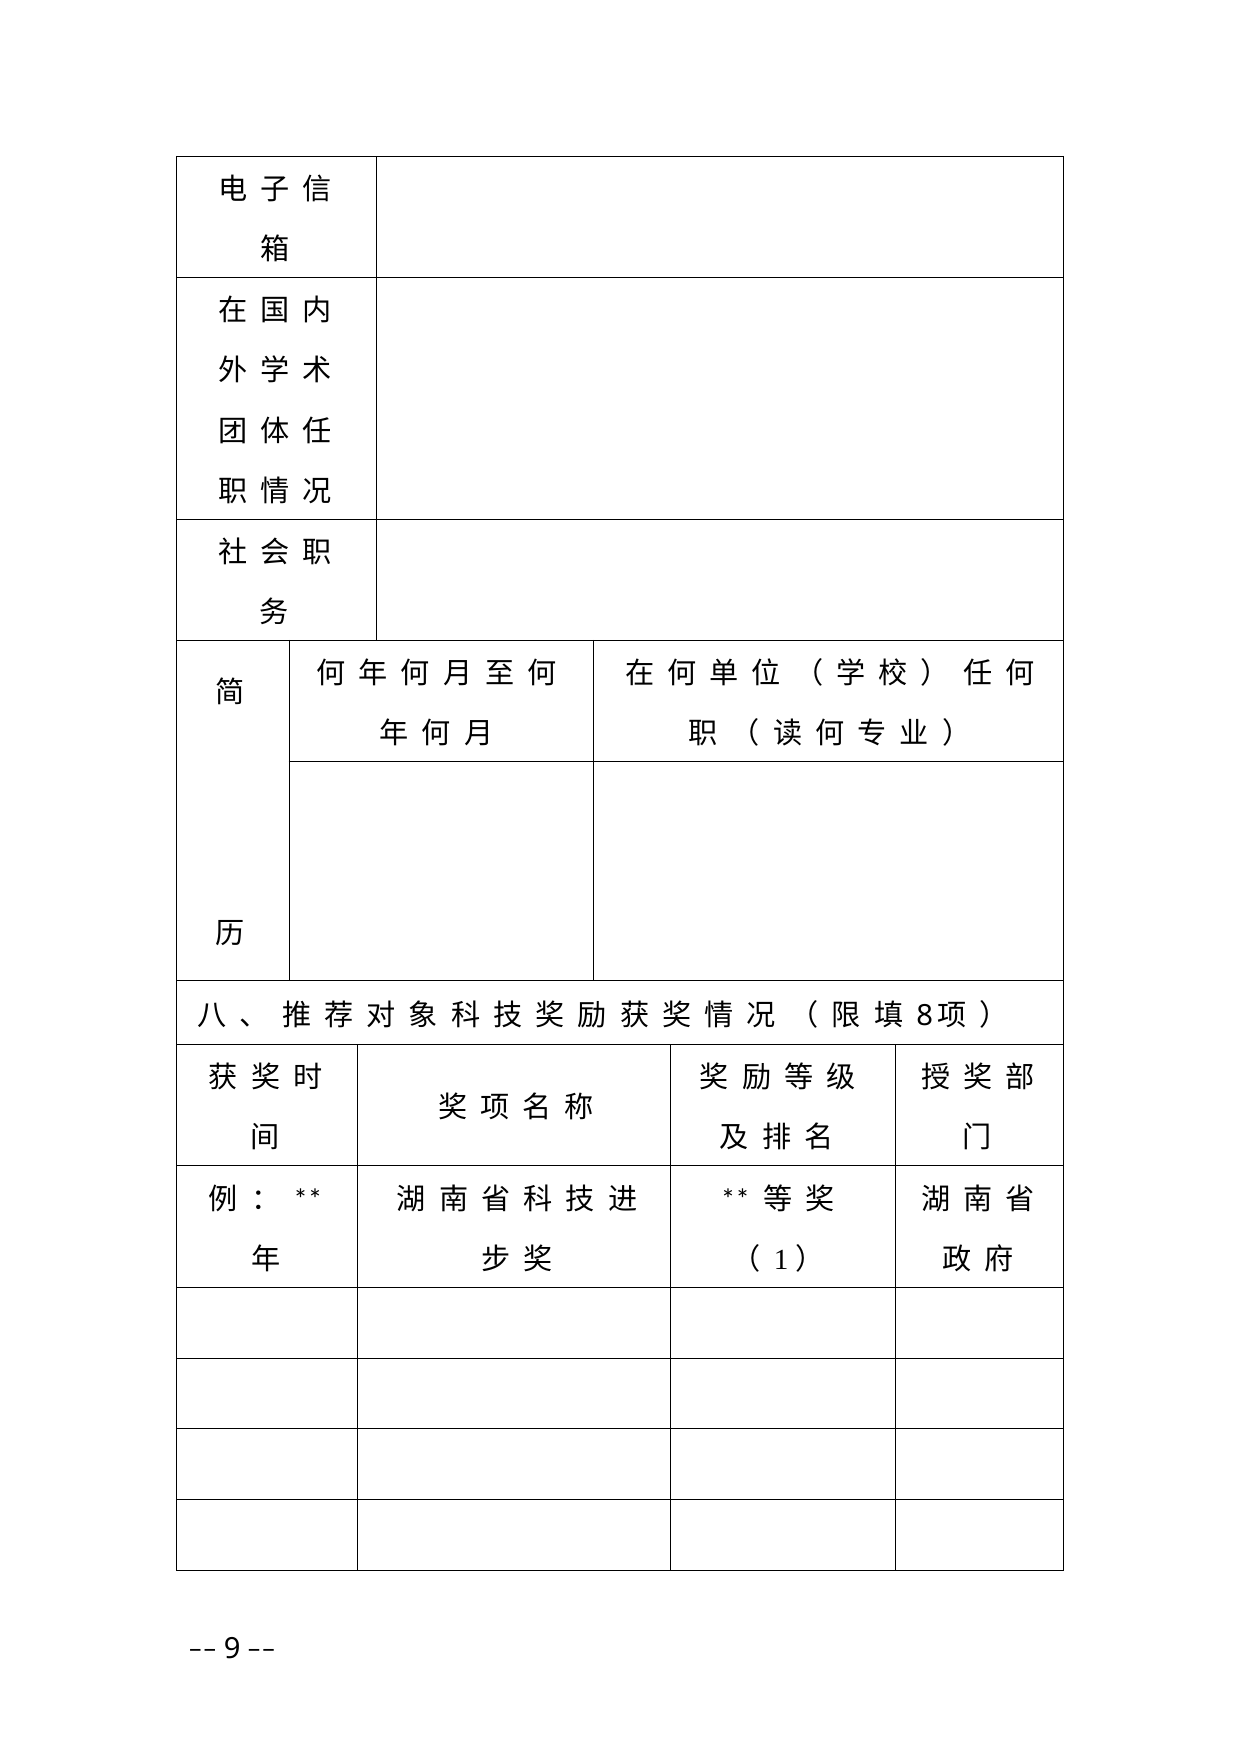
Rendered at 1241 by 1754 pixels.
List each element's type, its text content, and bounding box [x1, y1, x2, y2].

table_cell [177, 1429, 357, 1499]
table_cell [358, 1500, 670, 1570]
table_cell 奖项名称 [358, 1045, 670, 1165]
table_cell [377, 157, 1063, 277]
table_cell 湖南省科技进步奖 [358, 1166, 670, 1287]
table_cell 八、推荐对象科技奖励获奖情况（限填8项） [177, 981, 1063, 1044]
table_cell [896, 1359, 1063, 1428]
table_cell 简 历 [177, 641, 289, 980]
table_cell 在国内外学术 团体任职情况 [177, 278, 376, 518]
table_cell [358, 1359, 670, 1428]
table_cell [290, 762, 593, 980]
table_cell 社会职务 [177, 520, 376, 640]
table_cell [177, 1500, 357, 1570]
table_cell 获奖时间 [177, 1045, 357, 1165]
table_cell 例：**年 [177, 1166, 357, 1287]
table_cell 授奖部门 [896, 1045, 1063, 1165]
table_cell [358, 1429, 670, 1499]
table_cell [177, 1359, 357, 1428]
table_cell [896, 1500, 1063, 1570]
table_cell 电子信箱 [177, 157, 376, 277]
table_cell [671, 1500, 895, 1570]
table_cell [896, 1288, 1063, 1357]
table_cell [671, 1288, 895, 1357]
table_cell 奖励等级及排名 [671, 1045, 895, 1165]
table_cell [594, 762, 1063, 980]
table_cell [896, 1429, 1063, 1499]
table_cell 湖南省政府 [896, 1166, 1063, 1287]
table_cell [671, 1359, 895, 1428]
table_cell [177, 1288, 357, 1357]
table_cell [377, 520, 1063, 640]
table_cell [358, 1288, 670, 1357]
table_cell [377, 278, 1063, 518]
table_cell **等奖（1） [671, 1166, 895, 1287]
table_cell 何年何月至何年何月 [290, 641, 593, 761]
table_cell 在何单位（学校）任何职（读何专业） [594, 641, 1063, 761]
table_cell [671, 1429, 895, 1499]
